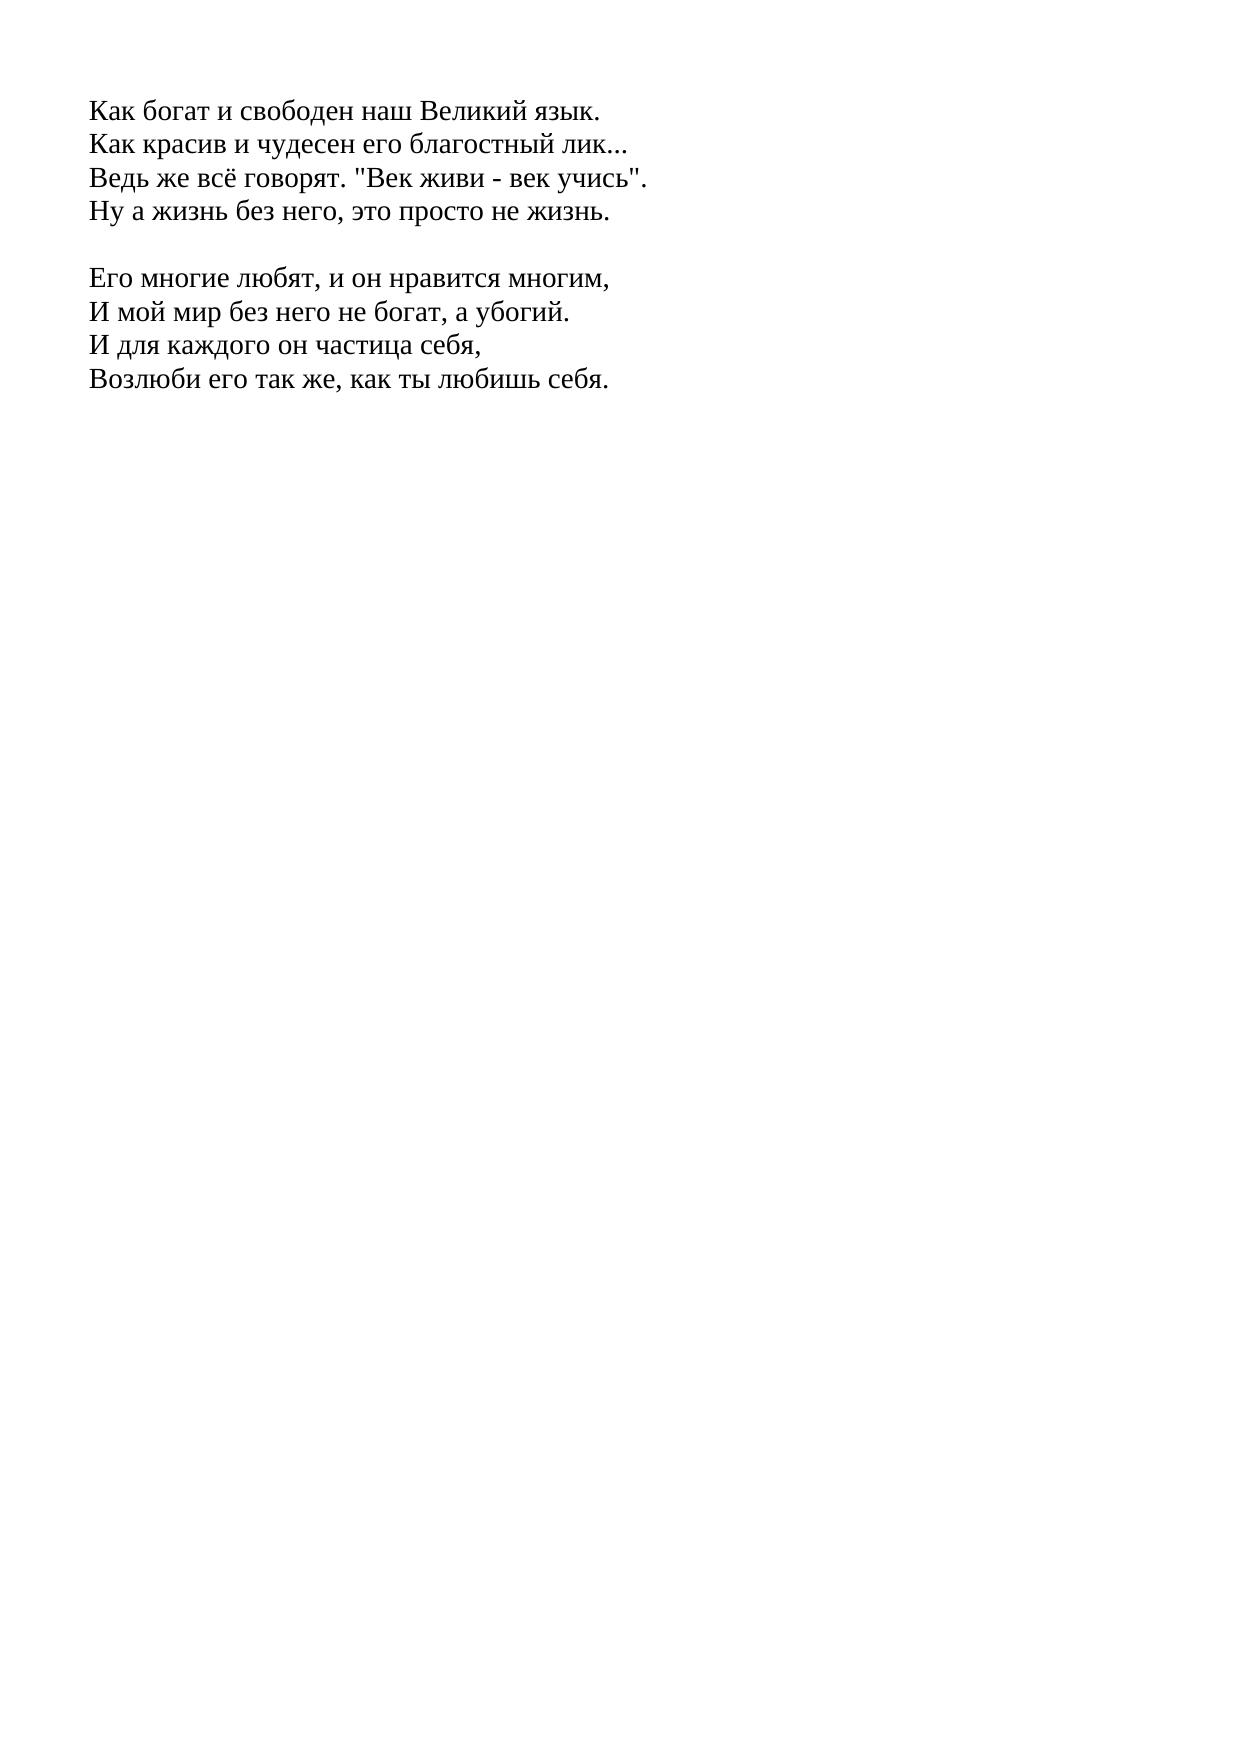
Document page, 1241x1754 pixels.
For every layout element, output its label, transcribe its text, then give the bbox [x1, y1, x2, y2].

text Как богат и свободен наш Великий язык. Как красив и чудесен его благостный лик... Ведь же всё говорят. "Век живи - век учись". Ну а жизнь без него, это просто не жизнь. [89, 93, 1152, 227]
text Его многие любят, и он нравится многим, И мой мир без него не богат, а убогий. И для каждого он частица себя, Возлюби его так же, как ты любишь себя. [89, 260, 1152, 394]
